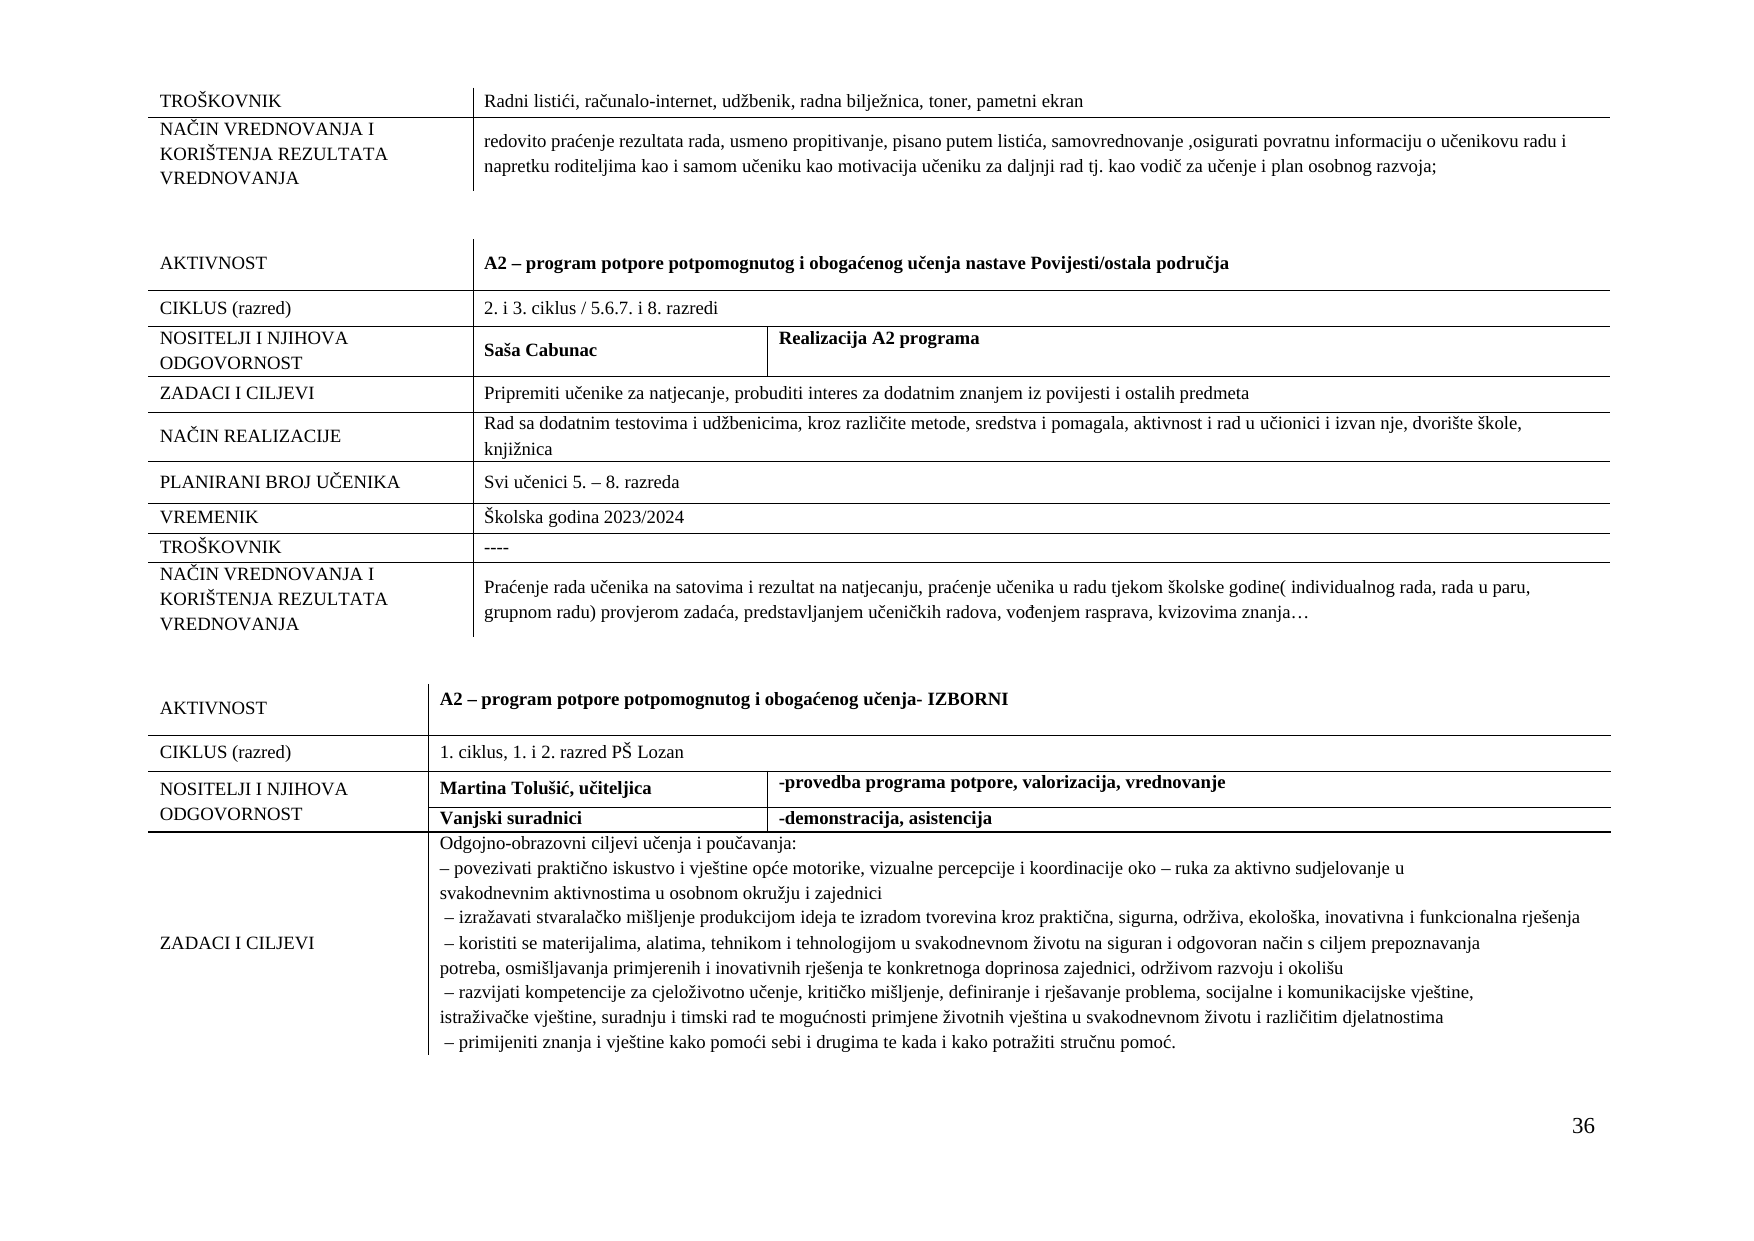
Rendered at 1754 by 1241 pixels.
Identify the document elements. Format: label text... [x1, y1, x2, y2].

table_header A2 – program potpore potpomognutog i obogaćenog učenja- IZBORNI [429, 684, 1611, 734]
table_cell Svi učenici 5. – 8. razreda [474, 462, 1610, 503]
table_cell ---- [474, 534, 1610, 562]
table_cell NAČIN VREDNOVANJA I KORIŠTENJA REZULTATA VREDNOVANJA [148, 563, 473, 637]
table_header AKTIVNOST [148, 239, 473, 290]
table_cell redovito praćenje rezultata rada, usmeno propitivanje, pisano putem listića, samovrednovanje ,osigurati povratnu informaciju o učenikovu radu i napretku roditeljima kao i samom učeniku kao motivacija učeniku za daljnji rad tj. kao vodič za učenje i plan osobnog razvoja; [474, 118, 1610, 191]
table_cell Odgojno-obrazovni ciljevi učenja i poučavanja: povezivati praktično iskustvo i vještine opće motorike, vizualne percepcije i koordinacije oko – ruka za aktivno sudjelovanje u svakodnevnim aktivnostima u osobnom okružju i zajednici izražavati stvaralačko mišljenje produkcijom ideja te izradom tvorevina kroz praktična, sigurna, održiva, ekološka, inovativna i funkcionalna rješenja koristiti se materijalima, alatima, tehnikom i tehnologijom u svakodnevnom životu na siguran i odgovoran način s ciljem prepoznavanja potreba, osmišljavanja primjerenih i inovativnih rješenja te konkretnoga doprinosa zajednici, održivom razvoju i okolišu razvijati kompetencije za cjeloživotno učenje, kritičko mišljenje, definiranje i rješavanje problema, socijalne i komunikacijske vještine, istraživačke vještine, suradnju i timski rad te mogućnosti primjene životnih vještina u svakodnevnom životu i različitim djelatnostima primijeniti znanja i vještine kako pomoći sebi i drugima te kada i kako potražiti stručnu pomoć. [429, 833, 1611, 1054]
table_cell Martina Tolušić, učiteljica [429, 772, 767, 807]
table_header A2 – program potpore potpomognutog i obogaćenog učenja nastave Povijesti/ostala područja [474, 239, 1610, 290]
table_cell 2. i 3. ciklus / 5.6.7. i 8. razredi [474, 291, 1610, 326]
table_cell NAČIN REALIZACIJE [148, 413, 473, 461]
table_cell -provedba programa potpore, valorizacija, vrednovanje [768, 772, 1611, 807]
table_cell -demonstracija, asistencija [768, 808, 1611, 831]
table_cell Realizacija A2 programa [768, 327, 1610, 376]
table_cell ZADACI I CILJEVI [148, 833, 428, 1054]
table_cell Saša Cabunac [474, 327, 767, 376]
table_cell CIKLUS (razred) [148, 291, 473, 326]
table_cell NOSITELJI I NJIHOVA ODGOVORNOST [148, 772, 428, 831]
table_header Radni listići, računalo-internet, udžbenik, radna bilježnica, toner, pametni ekran [474, 88, 1610, 117]
table_cell Praćenje rada učenika na satovima i rezultat na natjecanju, praćenje učenika u radu tjekom školske godine( individualnog rada, rada u paru, grupnom radu) provjerom zadaća, predstavljanjem učeničkih radova, vođenjem rasprava, kvizovima znanja… [474, 563, 1610, 637]
table_header AKTIVNOST [148, 684, 428, 734]
table_cell PLANIRANI BROJ UČENIKA [148, 462, 473, 503]
table_cell 1. ciklus, 1. i 2. razred PŠ Lozan [429, 736, 1611, 771]
table_cell NOSITELJI I NJIHOVA ODGOVORNOST [148, 327, 473, 376]
table_cell Pripremiti učenike za natjecanje, probuditi interes za dodatnim znanjem iz povijesti i ostalih predmeta [474, 377, 1610, 412]
table_cell NAČIN VREDNOVANJA I KORIŠTENJA REZULTATA VREDNOVANJA [148, 118, 473, 191]
table_cell VREMENIK [148, 504, 473, 533]
table_cell Vanjski suradnici [429, 808, 767, 831]
table_cell TROŠKOVNIK [148, 534, 473, 562]
table_header TROŠKOVNIK [148, 88, 473, 117]
table_cell ZADACI I CILJEVI [148, 377, 473, 412]
table_cell CIKLUS (razred) [148, 736, 428, 771]
table_cell Školska godina 2023/2024 [474, 504, 1610, 533]
table_cell Rad sa dodatnim testovima i udžbenicima, kroz različite metode, sredstva i pomagala, aktivnost i rad u učionici i izvan nje, dvorište škole, knjižnica [474, 413, 1610, 461]
